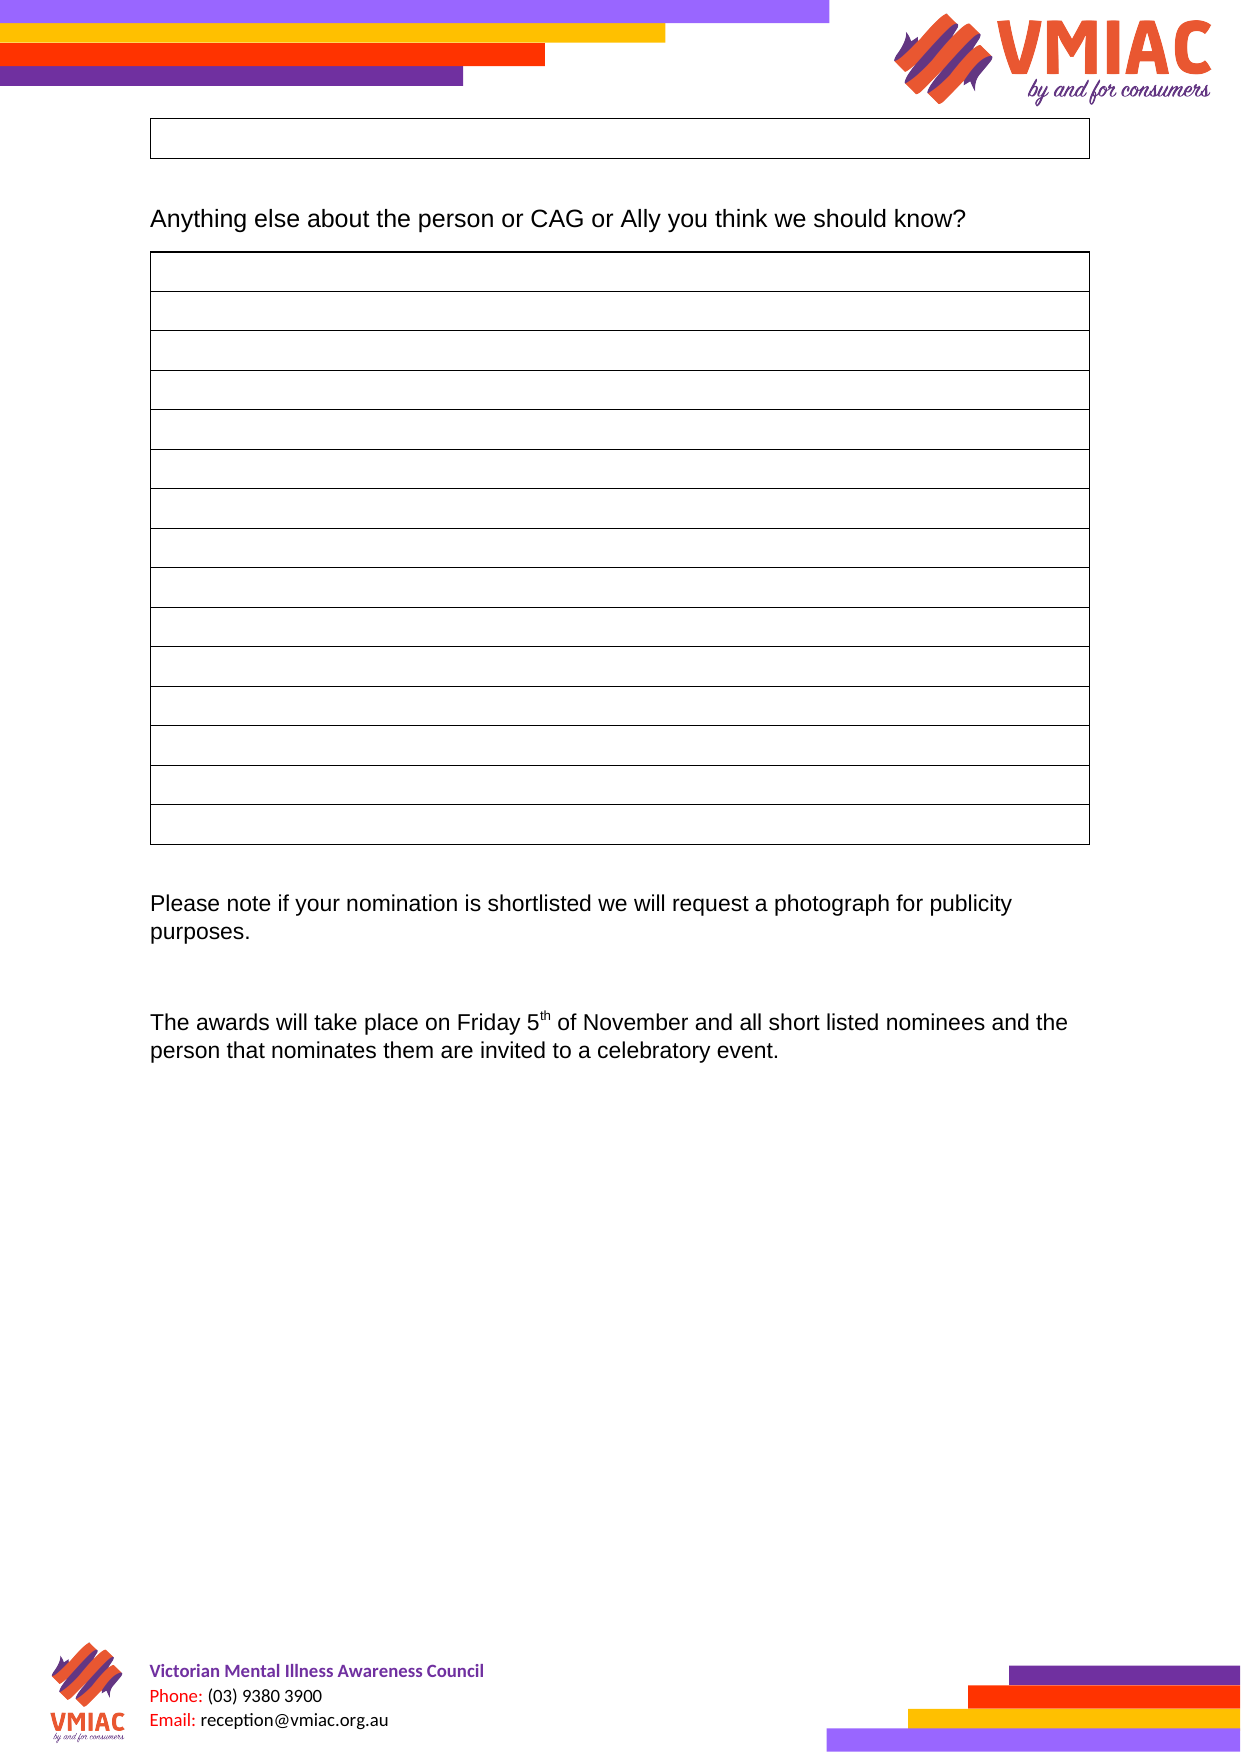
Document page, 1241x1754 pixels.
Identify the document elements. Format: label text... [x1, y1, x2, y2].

table_cell [151, 647, 1089, 686]
table_cell [151, 450, 1089, 488]
table_cell [151, 331, 1089, 370]
table_cell [151, 608, 1089, 646]
table_cell [151, 410, 1089, 449]
table_cell [151, 726, 1089, 765]
table_cell [151, 805, 1089, 844]
table_cell [151, 489, 1089, 528]
table_cell [151, 568, 1089, 607]
table_cell [151, 292, 1089, 330]
table_cell [151, 687, 1089, 725]
table_cell [151, 529, 1089, 567]
picture [48, 1640, 128, 1746]
table_cell [151, 766, 1089, 804]
picture [889, 10, 1215, 110]
table_cell [151, 119, 1089, 158]
table_header [151, 253, 1089, 291]
table_cell [151, 371, 1089, 409]
text The awards will take place on Friday 5th of November and all short listed nominees and the person that nominates them are invited to a celebratory event. [150, 1008, 1090, 1063]
text Please note if your nomination is shortlisted we will request a photograph for publicity purposes. [150, 890, 1090, 944]
text Anything else about the person or CAG or Ally you think we should know? [150, 204, 1090, 232]
